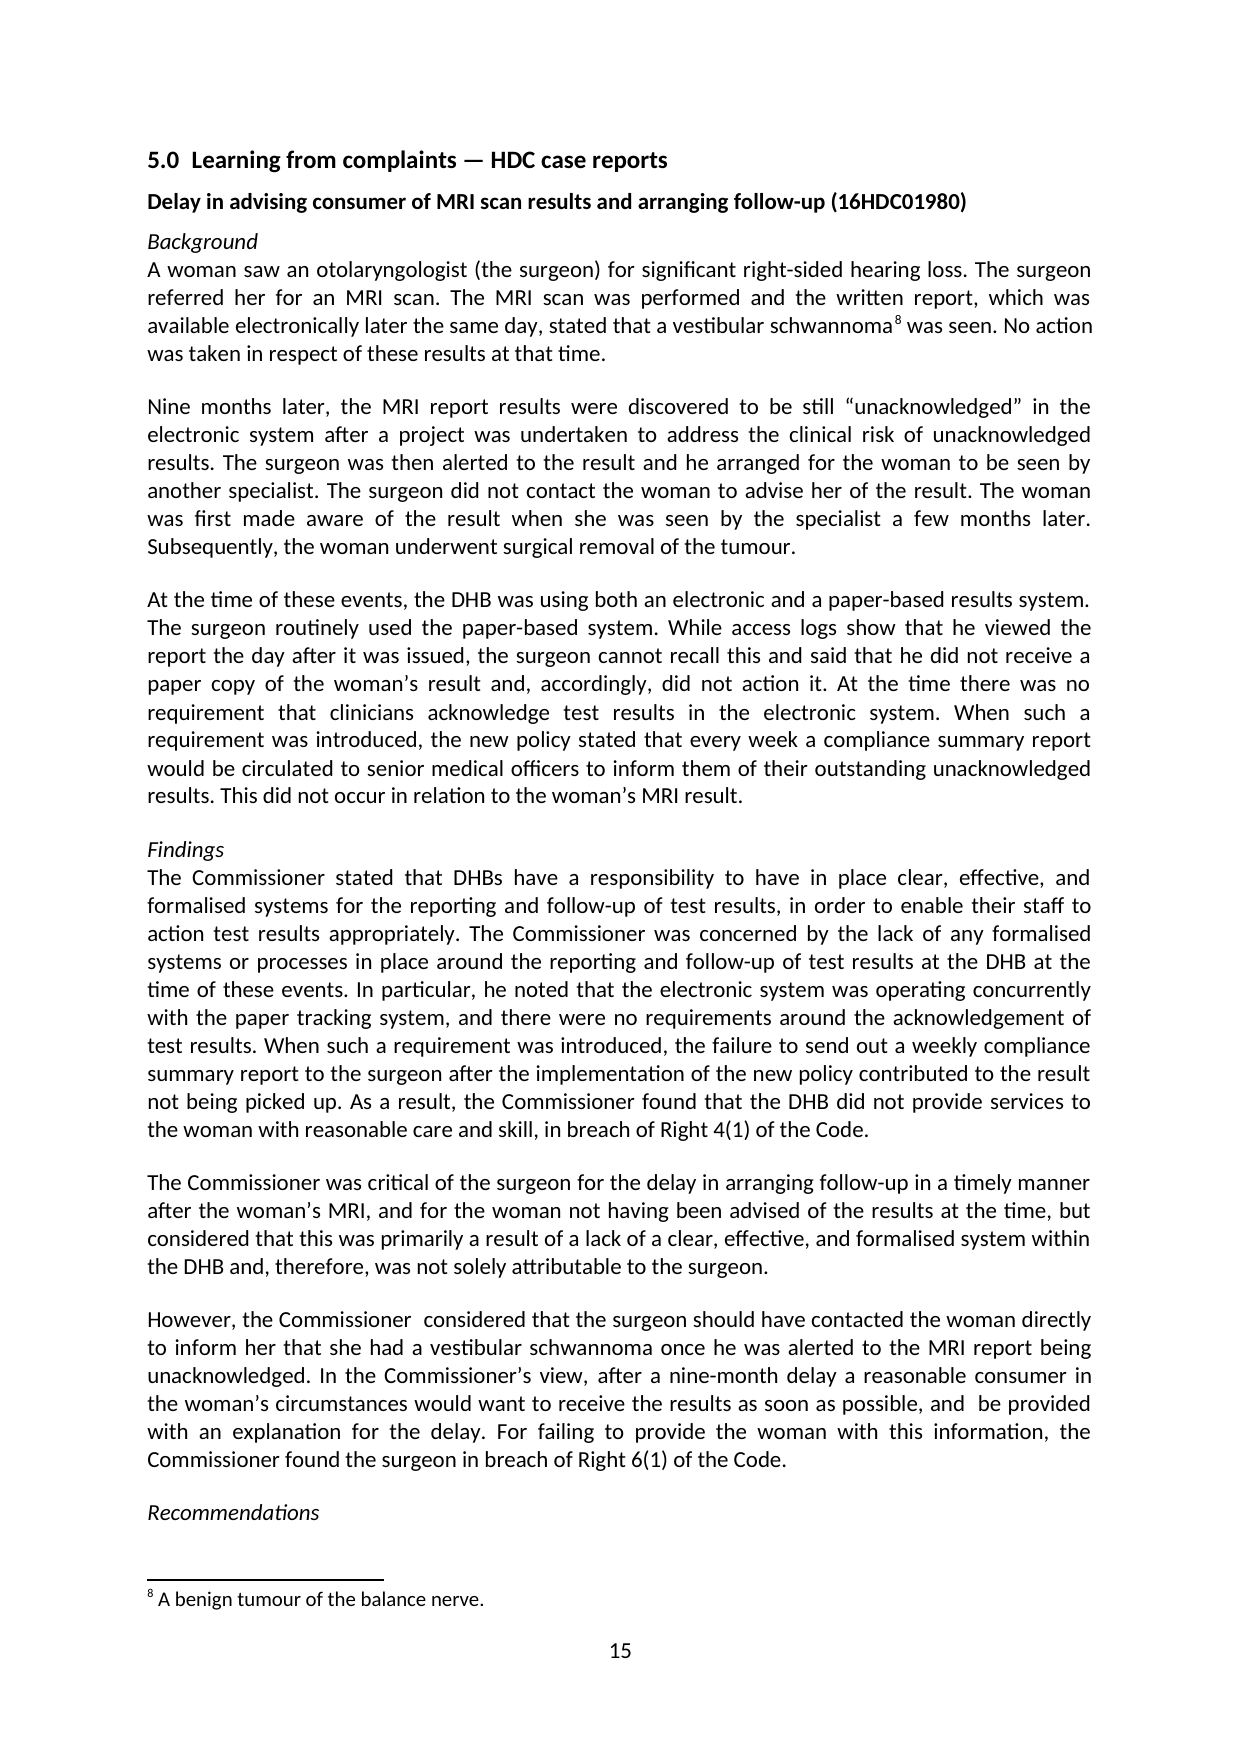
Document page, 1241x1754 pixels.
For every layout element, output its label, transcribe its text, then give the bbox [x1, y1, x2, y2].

text At the time of these events, the DHB was using both an electronic and a paper-based results system. The surgeon routinely used the paper-based system. While access logs show that he viewed the report the day after it was issued, the surgeon cannot recall this and said that he did not receive a paper copy of the woman’s result and, accordingly, did not action it. At the time there was no requirement that clinicians acknowledge test results in the electronic system. When such a requirement was introduced, the new policy stated that every week a compliance summary report would be circulated to senior medical officers to inform them of their outstanding unacknowledged results. This did not occur in relation to the woman’s MRI result. [147, 586, 1093, 810]
text Nine months later, the MRI report results were discovered to be still “unacknowledged” in the electronic system after a project was undertaken to address the clinical risk of unacknowledged results. The surgeon was then alerted to the result and he arranged for the woman to be seen by another specialist. The surgeon did not contact the woman to advise her of the result. The woman was first made aware of the result when she was seen by the specialist a few months later. Subsequently, the woman underwent surgical removal of the tumour. [147, 392, 1093, 561]
text Background [147, 227, 1093, 255]
text Delay in advising consumer of MRI scan results and arranging follow-up (16HDC01980) [147, 187, 1093, 215]
text The Commissioner was critical of the surgeon for the delay in arranging follow-up in a timely manner after the woman’s MRI, and for the woman not having been advised of the results at the time, but considered that this was primarily a result of a lack of a clear, effective, and formalised system within the DHB and, therefore, was not solely attributable to the surgeon. [147, 1168, 1093, 1280]
text Recommendations [147, 1498, 1093, 1526]
list However, the Commissioner considered that the surgeon should have contacted the woman directly to inform her that she had a vestibular schwannoma once he was alerted to the MRI report being unacknowledged. In the Commissioner’s view, after a nine-month delay a reasonable consumer in the woman’s circumstances would want to receive the results as soon as possible, and be provided with an explanation for the delay. For failing to provide the woman with this information, the Commissioner found the surgeon in breach of Right 6(1) of the Code. [147, 1305, 1093, 1473]
text A woman saw an otolaryngologist (the surgeon) for significant right-sided hearing loss. The surgeon referred her for an MRI scan. The MRI scan was performed and the written report, which was available electronically later the same day, stated that a vestibular schwannoma was seen. No action was taken in respect of these results at that time. [147, 255, 1093, 367]
text Findings [147, 835, 1093, 863]
text The Commissioner stated that DHBs have a responsibility to have in place clear, effective, and formalised systems for the reporting and follow-up of test results, in order to enable their staff to action test results appropriately. The Commissioner was concerned by the lack of any formalised systems or processes in place around the reporting and follow-up of test results at the DHB at the time of these events. In particular, he noted that the electronic system was operating concurrently with the paper tracking system, and there were no requirements around the acknowledgement of test results. When such a requirement was introduced, the failure to send out a weekly compliance summary report to the surgeon after the implementation of the new policy contributed to the result not being picked up. As a result, the Commissioner found that the DHB did not provide services to the woman with reasonable care and skill, in breach of Right 4(1) of the Code. [147, 863, 1093, 1143]
subtitle 5.0 Learning from complaints — HDC case reports [147, 144, 1093, 174]
